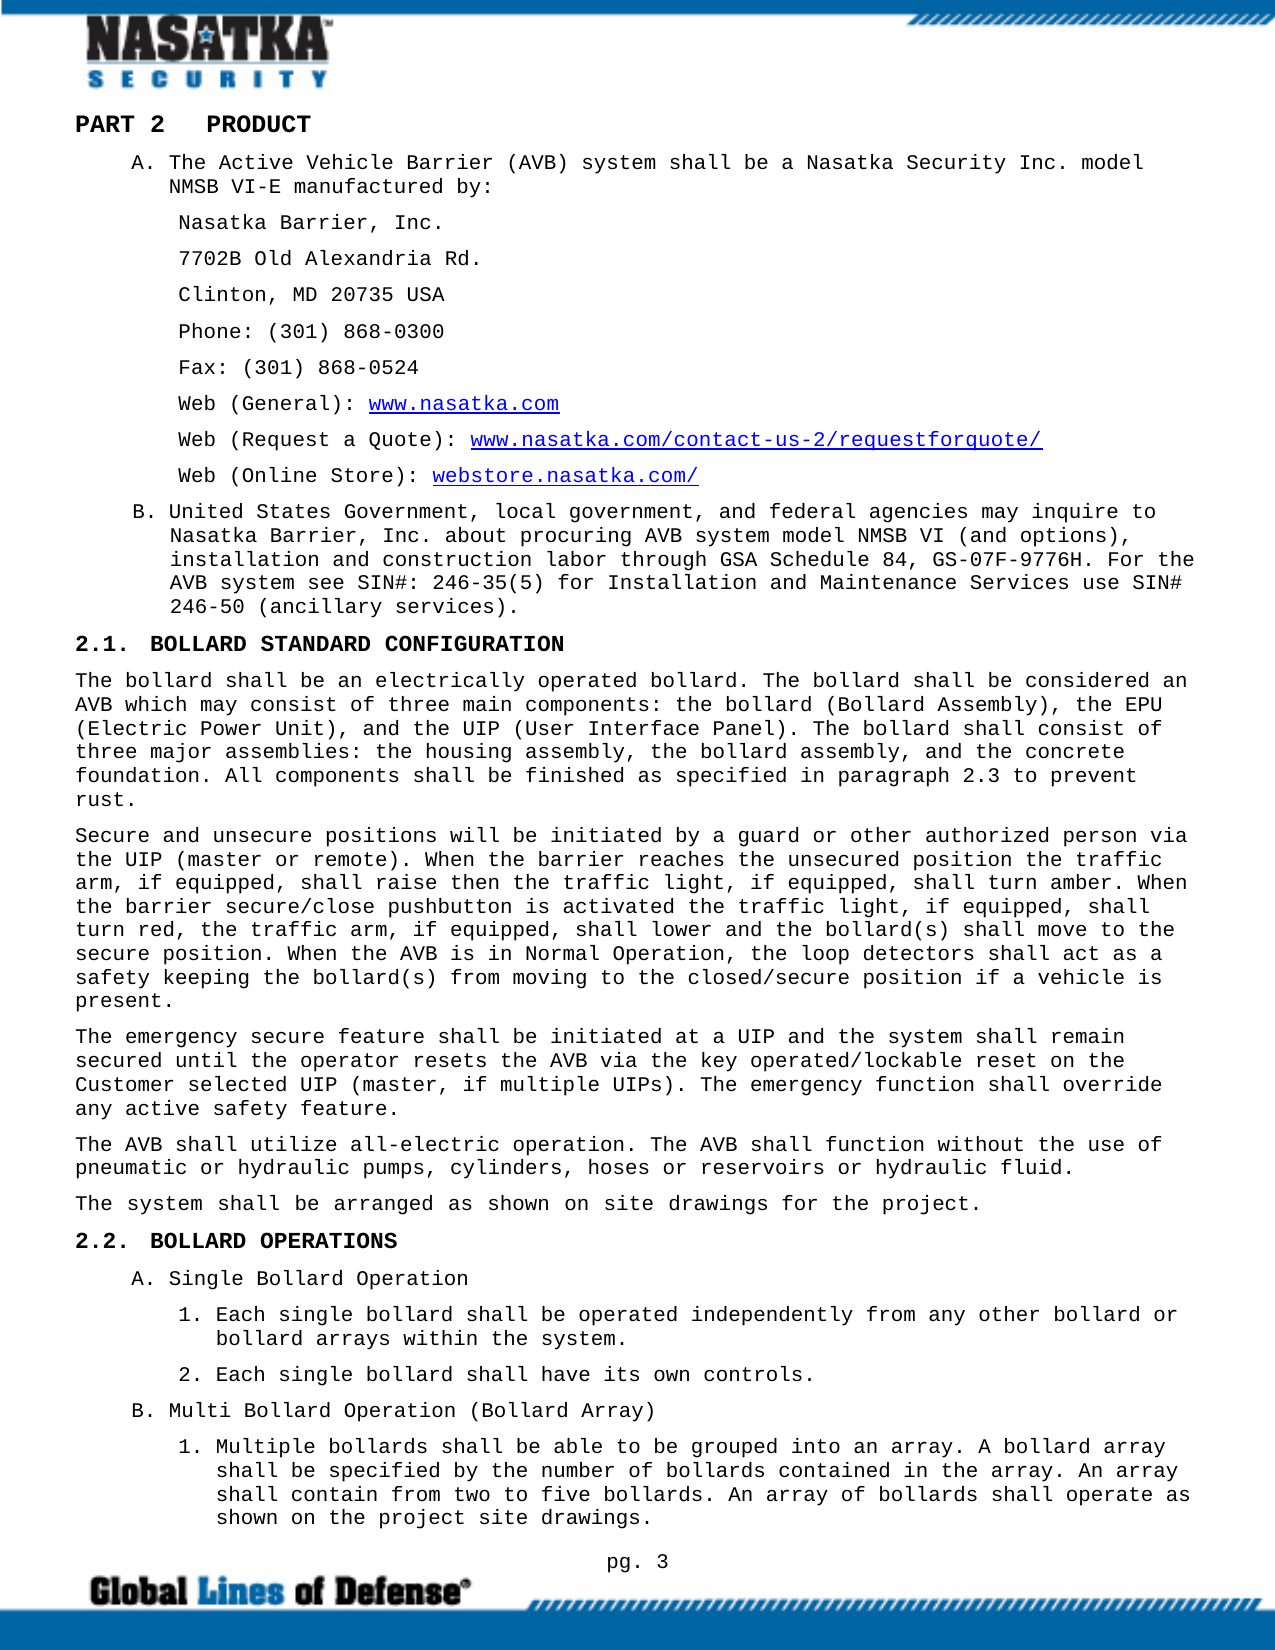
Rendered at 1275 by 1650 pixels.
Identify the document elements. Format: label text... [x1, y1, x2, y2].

text Each single bollard shall be operated independently from any other bollard or bollard arrays within the system. [178, 1304, 1200, 1351]
list 7702B Old Alexandria Rd. [178, 248, 1200, 272]
picture [0, 0, 1275, 1650]
list Fax: (301) 868-0524 [178, 357, 1200, 380]
subtitle Bollard Operations [75, 1229, 1200, 1256]
text United States Government, local government, and federal agencies may inquire to Nasatka Barrier, Inc. about procuring AVB system model NMSB VI (and options), installation and construction labor through GSA Schedule 84, GS-07F-9776H. For the AVB system see SIN#: 246-35(5) for Installation and Maintenance Services use SIN# 246-50 (ancillary services). [132, 501, 1200, 619]
text The AVB shall utilize all-electric operation. The AVB shall function without the use of pneumatic or hydraulic pumps, cylinders, hoses or reservoirs or hydraulic fluid. [75, 1134, 1200, 1181]
text Secure and unsecure positions will be initiated by a guard or other authorized person via the UIP (master or remote). When the barrier reaches the unsecured position the traffic arm, if equipped, shall raise then the traffic light, if equipped, shall turn amber. When the barrier secure/close pushbutton is activated the traffic light, if equipped, shall turn red, the traffic arm, if equipped, shall lower and the bollard(s) shall move to the secure position. When the AVB is in Normal Operation, the loop detectors shall act as a safety keeping the bollard(s) from moving to the closed/secure position if a vehicle is present. [75, 825, 1200, 1014]
list Phone: (301) 868-0300 [178, 321, 1200, 344]
text The bollard shall be an electrically operated bollard. The bollard shall be considered an AVB which may consist of three main components: the bollard (Bollard Assembly), the EPU (Electric Power Unit), and the UIP (User Interface Panel). The bollard shall consist of three major assemblies: the housing assembly, the bollard assembly, and the concrete foundation. All components shall be finished as specified in paragraph 2.3 to prevent rust. [75, 671, 1200, 812]
text The emergency secure feature shall be initiated at a UIP and the system shall remain secured until the operator resets the AVB via the key operated/lockable reset on the Customer selected UIP (master, if multiple UIPs). The emergency function shall override any active safety feature. [75, 1027, 1200, 1121]
subtitle Bollard Standard Configuration [75, 632, 1200, 658]
subtitle PRODUCT [75, 112, 1200, 140]
text The system shall be arranged as shown on site drawings for the project. [75, 1193, 1200, 1217]
list Nasatka Barrier, Inc. [178, 212, 1200, 236]
list Web (Online Store): webstore.nasatka.com/ [178, 465, 1200, 489]
list The Active Vehicle Barrier (AVB) system shall be a Nasatka Security Inc. model NMSB VI-E manufactured by: [131, 152, 1200, 200]
list Web (Request a Quote): www.nasatka.com/contact-us-2/requestforquote/ [178, 429, 1200, 453]
list Web (General): www.nasatka.com [178, 393, 1200, 417]
list Clinton, MD 20735 USA [178, 284, 1200, 308]
list Single Bollard Operation [131, 1268, 1200, 1292]
list Multiple bollards shall be able to be grouped into an array. A bollard array shall be specified by the number of bollards contained in the array. An array shall contain from two to five bollards. An array of bollards shall operate as shown on the project site drawings. [178, 1436, 1200, 1531]
text Each single bollard shall have its own controls. [178, 1364, 1200, 1388]
text Multi Bollard Operation (Bollard Array) [131, 1400, 1200, 1424]
